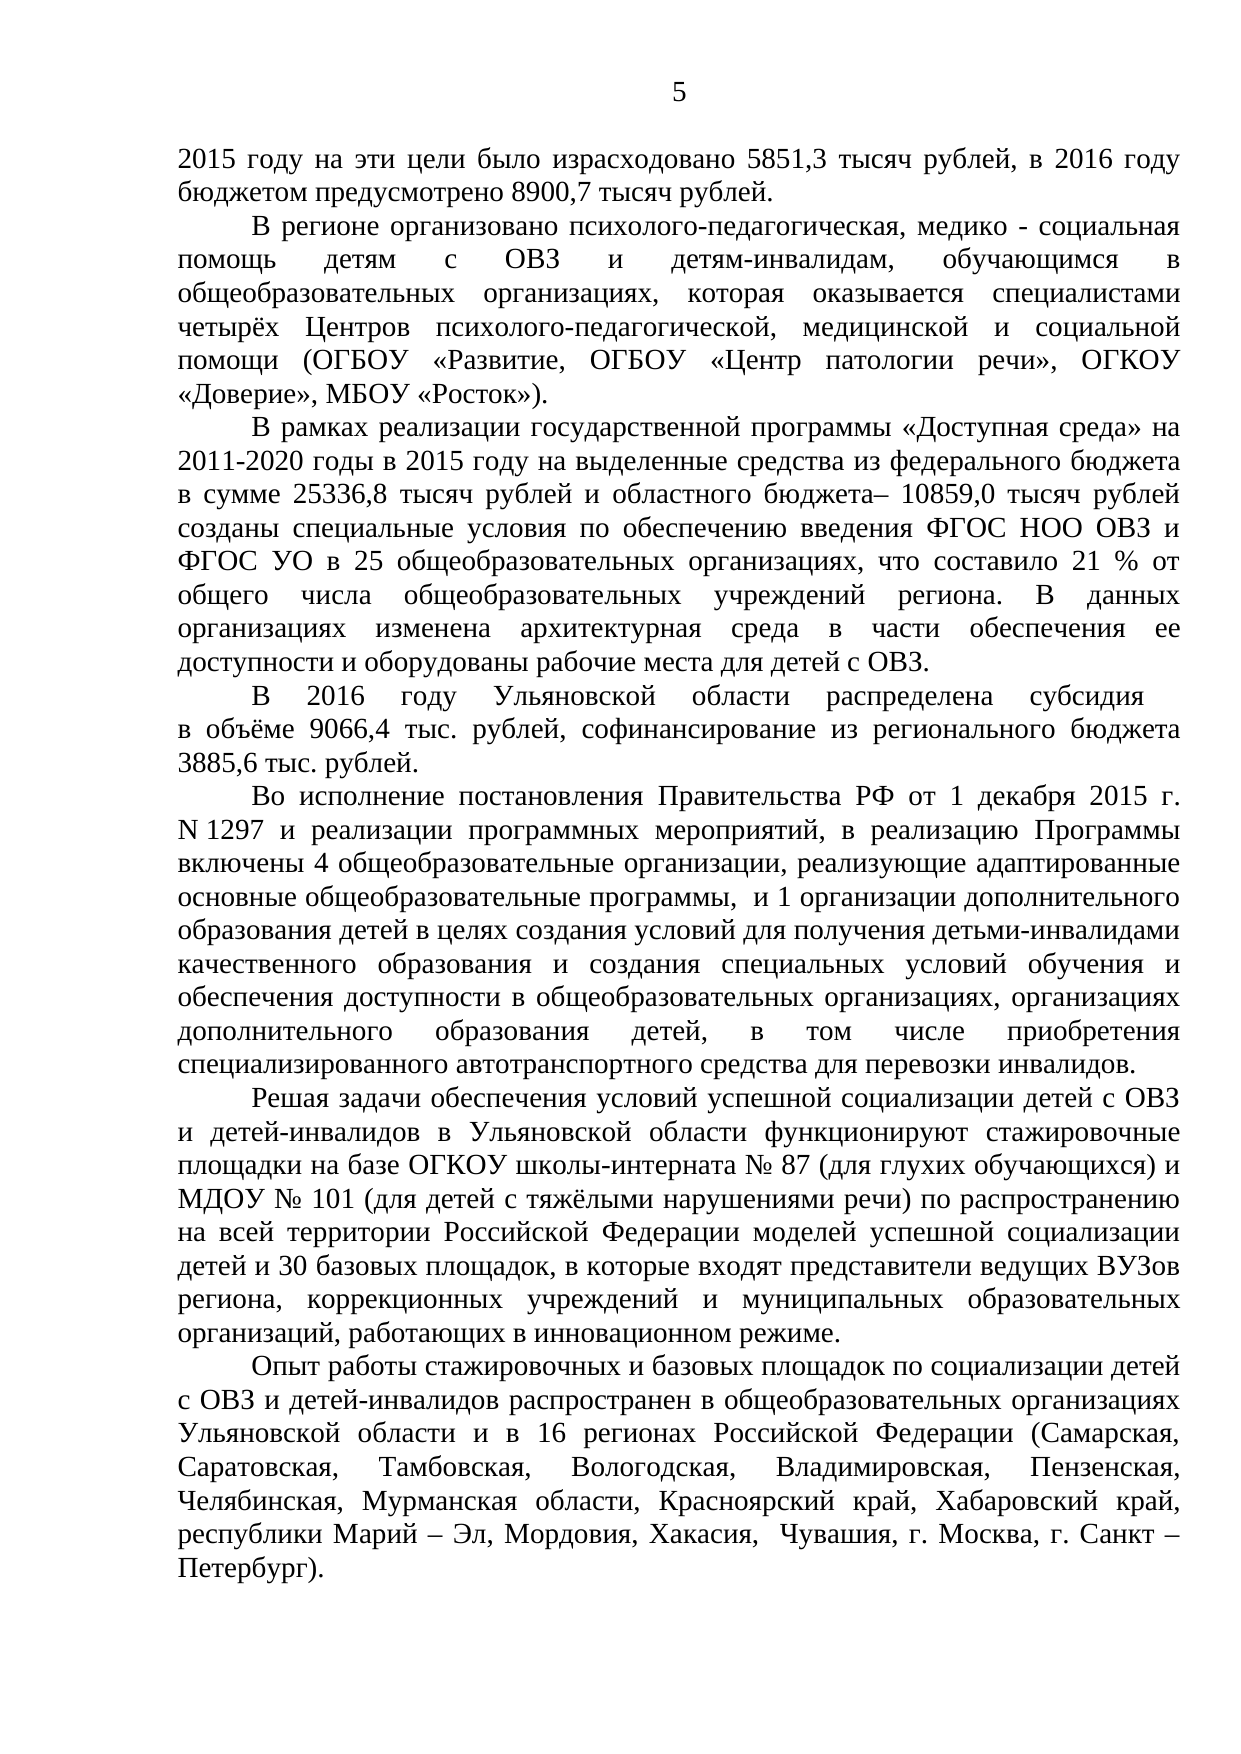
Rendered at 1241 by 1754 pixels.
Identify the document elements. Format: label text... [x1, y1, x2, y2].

text В 2016 году Ульяновской области распределена субсидия в объёме 9066,4 тыс. рублей, софинансирование из регионального бюджета 3885,6 тыс. рублей. [177, 678, 1181, 778]
text В регионе организовано психолого-педагогическая, медико - социальная помощь детям с ОВЗ и детям-инвалидам, обучающимся в общеобразовательных организациях, которая оказывается специалистами четырёх Центров психолого-педагогической, медицинской и социальной помощи (ОГБОУ «Развитие, ОГБОУ «Центр патологии речи», ОГКОУ «Доверие», МБОУ «Росток»). [177, 208, 1181, 409]
text Опыт работы стажировочных и базовых площадок по социализации детей с ОВЗ и детей-инвалидов распространен в общеобразовательных организациях Ульяновской области и в 16 регионах Российской Федерации (Самарская, Саратовская, Тамбовская, Вологодская, Владимировская, Пензенская, Челябинская, Мурманская области, Красноярский край, Хабаровский край, республики Марий – Эл, Мордовия, Хакасия, Чувашия, г. Москва, г. Санкт –Петербург). [177, 1348, 1181, 1583]
text Во исполнение постановления Правительства РФ от 1 декабря 2015 г. N 1297 и реализации программных мероприятий, в реализацию Программы включены 4 общеобразовательные организации, реализующие адаптированные основные общеобразовательные программы, и 1 организации дополнительного образования детей в целях создания условий для получения детьми-инвалидами качественного образования и создания специальных условий обучения и обеспечения доступности в общеобразовательных организациях, организациях дополнительного образования детей, в том числе приобретения специализированного автотранспортного средства для перевозки инвалидов. [177, 778, 1181, 1080]
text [177, 141, 1181, 208]
text Решая задачи обеспечения условий успешной социализации детей с ОВЗ и детей-инвалидов в Ульяновской области функционируют стажировочные площадки на базе ОГКОУ школы-интерната № 87 (для глухих обучающихся) и МДОУ № 101 (для детей с тяжёлыми нарушениями речи) по распространению на всей территории Российской Федерации моделей успешной социализации детей и 30 базовых площадок, в которые входят представители ведущих ВУЗов региона, коррекционных учреждений и муниципальных образовательных организаций, работающих в инновационном режиме. [177, 1080, 1181, 1348]
text В рамках реализации государственной программы «Доступная среда» на 2011-2020 годы в 2015 году на выделенные средства из федерального бюджета в сумме 25336,8 тысяч рублей и областного бюджета– 10859,0 тысяч рублей созданы специальные условия по обеспечению введения ФГОС НОО ОВЗ и ФГОС УО в 25 общеобразовательных организациях, что составило 21 % от общего числа общеобразовательных учреждений региона. В данных организациях изменена архитектурная среда в части обеспечения ее доступности и оборудованы рабочие места для детей с ОВЗ. [177, 409, 1181, 678]
